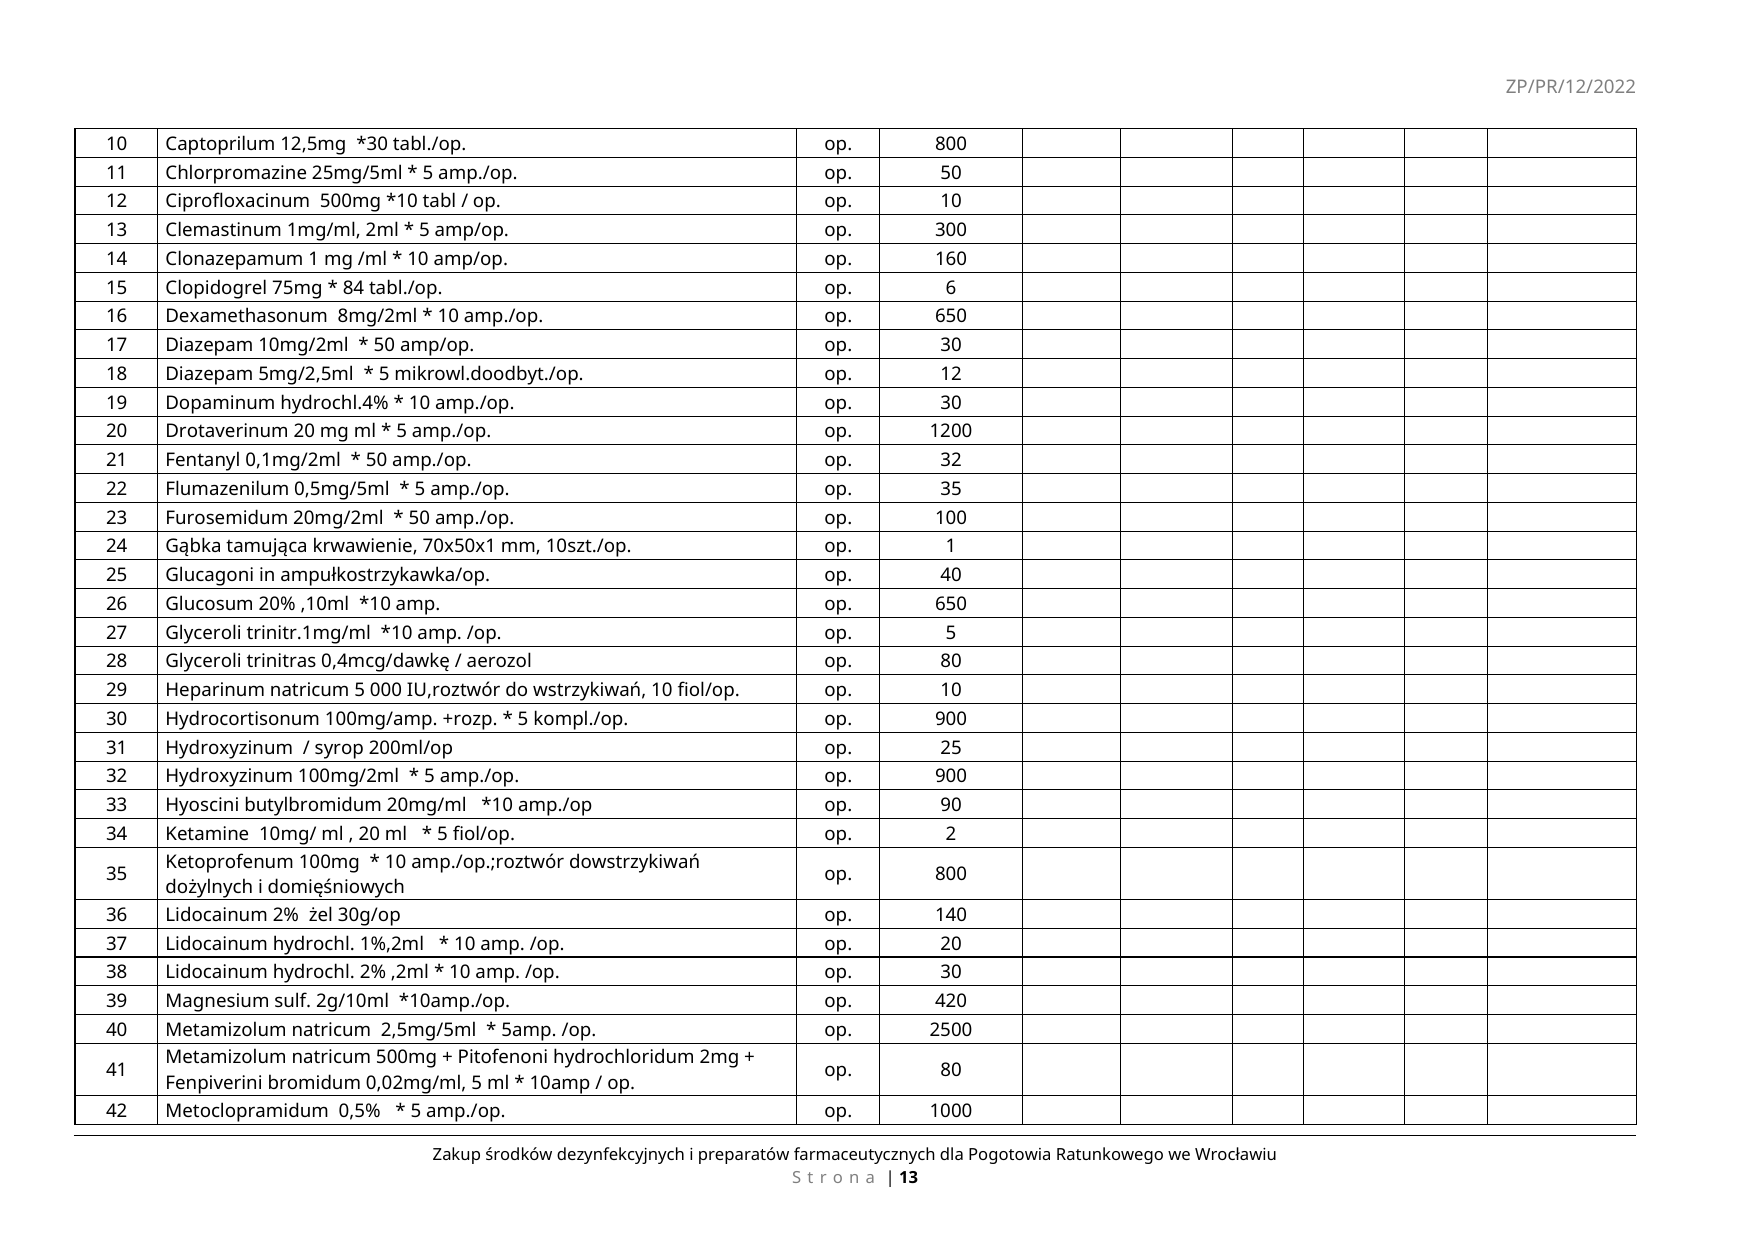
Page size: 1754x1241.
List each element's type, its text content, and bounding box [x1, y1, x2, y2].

table_cell [1488, 503, 1636, 531]
table_cell [1121, 589, 1232, 617]
table_cell [1023, 1044, 1120, 1095]
table_cell 100 [880, 503, 1022, 531]
table_cell [1405, 273, 1487, 301]
table_cell [1304, 388, 1404, 416]
table_cell 5 [880, 618, 1022, 646]
table_cell [1023, 330, 1120, 358]
table_cell [1304, 733, 1404, 761]
table_cell [1233, 958, 1303, 985]
table_cell [1405, 733, 1487, 761]
table_cell Captoprilum 12,5mg *30 tabl./op. [158, 129, 796, 157]
table_cell [1488, 762, 1636, 789]
table_cell [1304, 158, 1404, 186]
table_cell 33 [76, 790, 157, 818]
table_cell [1121, 129, 1232, 157]
table_cell [1121, 762, 1232, 789]
table_cell [1304, 929, 1404, 956]
table_cell [1121, 560, 1232, 588]
table_cell [1121, 647, 1232, 674]
table_cell [1233, 187, 1303, 214]
table_cell 1200 [880, 417, 1022, 444]
table_cell [1304, 986, 1404, 1014]
table_cell 26 [76, 589, 157, 617]
table_cell 160 [880, 244, 1022, 272]
table_cell [1121, 675, 1232, 703]
table_cell Dexamethasonum 8mg/2ml * 10 amp./op. [158, 302, 796, 329]
table_cell Hydroxyzinum 100mg/2ml * 5 amp./op. [158, 762, 796, 789]
table_cell Glucosum 20% ,10ml *10 amp. [158, 589, 796, 617]
table_cell [1121, 330, 1232, 358]
table_cell op. [797, 618, 879, 646]
table_cell [1488, 560, 1636, 588]
table_cell 40 [76, 1015, 157, 1043]
table_cell 420 [880, 986, 1022, 1014]
table_cell 900 [880, 762, 1022, 789]
table_cell Clopidogrel 75mg * 84 tabl./op. [158, 273, 796, 301]
table_cell Flumazenilum 0,5mg/5ml * 5 amp./op. [158, 474, 796, 502]
table_cell Metamizolum natricum 500mg + Pitofenoni hydrochloridum 2mg + Fenpiverini bromidum 0,02mg/ml, 5 ml * 10amp / op. [158, 1044, 796, 1095]
table_cell [1405, 675, 1487, 703]
table_cell 32 [76, 762, 157, 789]
table_cell [1405, 704, 1487, 732]
table_cell op. [797, 445, 879, 473]
table_cell Glyceroli trinitras 0,4mcg/dawkę / aerozol [158, 647, 796, 674]
table_cell 22 [76, 474, 157, 502]
table_cell Fentanyl 0,1mg/2ml * 50 amp./op. [158, 445, 796, 473]
table_cell [1233, 445, 1303, 473]
table_cell [1405, 503, 1487, 531]
table_cell Furosemidum 20mg/2ml * 50 amp./op. [158, 503, 796, 531]
table_cell [1121, 1044, 1232, 1095]
table_cell [1304, 302, 1404, 329]
table_cell [1121, 359, 1232, 387]
table_cell [1488, 1015, 1636, 1043]
table_cell [1405, 958, 1487, 985]
table_cell [1405, 359, 1487, 387]
table_cell op. [797, 704, 879, 732]
table_cell [1488, 986, 1636, 1014]
table_cell [1233, 819, 1303, 847]
table_cell Magnesium sulf. 2g/10ml *10amp./op. [158, 986, 796, 1014]
table_cell 20 [880, 929, 1022, 956]
table_cell 42 [76, 1096, 157, 1123]
table_cell op. [797, 762, 879, 789]
table_cell [1304, 474, 1404, 502]
table_cell [1023, 848, 1120, 899]
table_cell [1121, 474, 1232, 502]
table_cell 13 [76, 215, 157, 243]
table_cell [1488, 618, 1636, 646]
table_cell [1023, 158, 1120, 186]
table_cell 11 [76, 158, 157, 186]
table_cell 18 [76, 359, 157, 387]
table_cell [1488, 790, 1636, 818]
table_cell 30 [880, 330, 1022, 358]
table_cell 1000 [880, 1096, 1022, 1123]
table_cell [1304, 560, 1404, 588]
table_cell [1304, 244, 1404, 272]
table_cell Hyoscini butylbromidum 20mg/ml *10 amp./op [158, 790, 796, 818]
table_cell [1488, 1044, 1636, 1095]
table_cell 17 [76, 330, 157, 358]
table_cell [1405, 388, 1487, 416]
table_cell 800 [880, 129, 1022, 157]
table_cell 30 [880, 958, 1022, 985]
table_cell 19 [76, 388, 157, 416]
table_cell [1304, 417, 1404, 444]
table_cell [1488, 900, 1636, 928]
table_cell [1488, 417, 1636, 444]
table_cell Clemastinum 1mg/ml, 2ml * 5 amp/op. [158, 215, 796, 243]
table_cell [1233, 762, 1303, 789]
table_cell [1405, 819, 1487, 847]
table_cell 41 [76, 1044, 157, 1095]
table_cell Diazepam 10mg/2ml * 50 amp/op. [158, 330, 796, 358]
table_cell [1233, 273, 1303, 301]
table_cell [1121, 187, 1232, 214]
table_cell [1233, 848, 1303, 899]
table_cell [1405, 762, 1487, 789]
table_cell [1304, 790, 1404, 818]
table_cell [1233, 359, 1303, 387]
table_cell [1023, 560, 1120, 588]
table_cell [1233, 388, 1303, 416]
table_cell [1405, 647, 1487, 674]
table_cell [1405, 929, 1487, 956]
table_cell 800 [880, 848, 1022, 899]
table_cell [1304, 589, 1404, 617]
table_cell [1023, 733, 1120, 761]
table_cell [1488, 589, 1636, 617]
table_cell Lidocainum hydrochl. 2% ,2ml * 10 amp. /op. [158, 958, 796, 985]
table_cell [1405, 445, 1487, 473]
table_cell [1233, 647, 1303, 674]
table_cell [1023, 929, 1120, 956]
table_cell [1405, 589, 1487, 617]
table_cell 30 [880, 388, 1022, 416]
table_cell [1405, 158, 1487, 186]
table_cell op. [797, 417, 879, 444]
table_cell op. [797, 129, 879, 157]
table_cell 80 [880, 647, 1022, 674]
table_cell [1304, 1096, 1404, 1123]
table_cell [1405, 244, 1487, 272]
table_cell [1488, 929, 1636, 956]
table_cell [1405, 417, 1487, 444]
table_cell Gąbka tamująca krwawienie, 70x50x1 mm, 10szt./op. [158, 532, 796, 559]
table_cell [1488, 647, 1636, 674]
table_cell [1304, 900, 1404, 928]
table_cell op. [797, 474, 879, 502]
table_cell Hydrocortisonum 100mg/amp. +rozp. * 5 kompl./op. [158, 704, 796, 732]
table_cell [1023, 819, 1120, 847]
table_cell Diazepam 5mg/2,5ml * 5 mikrowl.doodbyt./op. [158, 359, 796, 387]
table_cell [1023, 417, 1120, 444]
table_cell [1121, 302, 1232, 329]
table_cell [1488, 244, 1636, 272]
table_cell 29 [76, 675, 157, 703]
table_cell [1023, 900, 1120, 928]
table_cell [1233, 704, 1303, 732]
table_cell [1304, 215, 1404, 243]
table_cell [1121, 618, 1232, 646]
table_cell Heparinum natricum 5 000 IU,roztwór do wstrzykiwań, 10 fiol/op. [158, 675, 796, 703]
table_cell 20 [76, 417, 157, 444]
table_cell [1304, 503, 1404, 531]
table_cell op. [797, 647, 879, 674]
table_cell [1023, 388, 1120, 416]
table_cell [1233, 1015, 1303, 1043]
table_cell [1304, 187, 1404, 214]
table_cell op. [797, 158, 879, 186]
table_cell [1233, 1096, 1303, 1123]
table_cell Drotaverinum 20 mg ml * 5 amp./op. [158, 417, 796, 444]
table_cell 10 [880, 187, 1022, 214]
table_cell [1405, 790, 1487, 818]
table_cell [1233, 560, 1303, 588]
table_cell [1488, 704, 1636, 732]
table_cell [1023, 958, 1120, 985]
table_cell [1304, 1015, 1404, 1043]
table_cell 30 [76, 704, 157, 732]
table_cell op. [797, 560, 879, 588]
table_cell [1304, 532, 1404, 559]
table_cell op. [797, 302, 879, 329]
table_cell [1304, 273, 1404, 301]
table_cell 23 [76, 503, 157, 531]
table_cell [1121, 244, 1232, 272]
table_cell 900 [880, 704, 1022, 732]
table_cell op. [797, 929, 879, 956]
table_cell [1405, 187, 1487, 214]
table_cell 15 [76, 273, 157, 301]
table_cell [1023, 647, 1120, 674]
table_cell [1233, 302, 1303, 329]
table_cell [1023, 129, 1120, 157]
table_cell [1405, 330, 1487, 358]
table_cell [1233, 1044, 1303, 1095]
table_cell [1233, 129, 1303, 157]
table_cell op. [797, 958, 879, 985]
table_cell [1405, 900, 1487, 928]
table_cell [1488, 819, 1636, 847]
table_cell 80 [880, 1044, 1022, 1095]
table_cell [1023, 1096, 1120, 1123]
table_cell [1488, 733, 1636, 761]
table_cell [1405, 532, 1487, 559]
table_cell op. [797, 1096, 879, 1123]
table_cell 39 [76, 986, 157, 1014]
table_cell [1121, 388, 1232, 416]
table_cell [1488, 158, 1636, 186]
table_cell [1121, 215, 1232, 243]
table_cell Metamizolum natricum 2,5mg/5ml * 5amp. /op. [158, 1015, 796, 1043]
table_cell [1233, 929, 1303, 956]
table_cell op. [797, 244, 879, 272]
table_cell [1233, 474, 1303, 502]
table_cell [1121, 733, 1232, 761]
table_cell 24 [76, 532, 157, 559]
table_cell 32 [880, 445, 1022, 473]
table_cell [1405, 1015, 1487, 1043]
table_cell [1121, 900, 1232, 928]
table_cell Dopaminum hydrochl.4% * 10 amp./op. [158, 388, 796, 416]
table_cell [1304, 129, 1404, 157]
table_cell [1405, 1044, 1487, 1095]
table_cell 6 [880, 273, 1022, 301]
table_cell [1304, 618, 1404, 646]
table_cell [1233, 618, 1303, 646]
table_cell op. [797, 330, 879, 358]
table_cell [1121, 848, 1232, 899]
table_cell 10 [76, 129, 157, 157]
table_cell [1488, 675, 1636, 703]
table_cell [1023, 762, 1120, 789]
table_cell [1488, 302, 1636, 329]
table_cell [1233, 158, 1303, 186]
table_cell 10 [880, 675, 1022, 703]
table_cell 14 [76, 244, 157, 272]
table_cell [1488, 187, 1636, 214]
table_cell Chlorpromazine 25mg/5ml * 5 amp./op. [158, 158, 796, 186]
table_cell [1488, 129, 1636, 157]
table_cell op. [797, 733, 879, 761]
table_cell [1023, 618, 1120, 646]
table_cell [1121, 986, 1232, 1014]
table_cell Ketoprofenum 100mg * 10 amp./op.;roztwór dowstrzykiwań dożylnych i domięśniowych [158, 848, 796, 899]
table_cell 35 [76, 848, 157, 899]
table_cell [1304, 848, 1404, 899]
table_cell op. [797, 675, 879, 703]
table_cell [1233, 790, 1303, 818]
table_cell [1405, 215, 1487, 243]
table_cell [1488, 273, 1636, 301]
table_cell op. [797, 388, 879, 416]
table_cell 28 [76, 647, 157, 674]
table_cell [1233, 733, 1303, 761]
table_cell [1233, 675, 1303, 703]
table_cell [1233, 900, 1303, 928]
table_cell [1023, 986, 1120, 1014]
table_cell [1023, 675, 1120, 703]
table_cell [1023, 532, 1120, 559]
table_cell [1304, 762, 1404, 789]
table_cell op. [797, 790, 879, 818]
table_cell [1233, 244, 1303, 272]
table_cell op. [797, 900, 879, 928]
table_cell [1121, 958, 1232, 985]
table_cell op. [797, 589, 879, 617]
table_cell 35 [880, 474, 1022, 502]
table_cell [1121, 445, 1232, 473]
table_cell [1488, 532, 1636, 559]
table_cell 90 [880, 790, 1022, 818]
table_cell 1 [880, 532, 1022, 559]
table_cell [1304, 330, 1404, 358]
table_cell Glucagoni in ampułkostrzykawka/op. [158, 560, 796, 588]
table_cell [1023, 790, 1120, 818]
table_cell [1304, 819, 1404, 847]
table_cell [1233, 986, 1303, 1014]
table_cell [1488, 359, 1636, 387]
table_cell [1488, 388, 1636, 416]
table_cell 25 [880, 733, 1022, 761]
table_cell [1121, 929, 1232, 956]
table_cell op. [797, 503, 879, 531]
table_cell [1304, 647, 1404, 674]
table_cell [1121, 503, 1232, 531]
table_cell [1304, 1044, 1404, 1095]
table_cell 34 [76, 819, 157, 847]
table_cell [1405, 1096, 1487, 1123]
table_cell [1405, 618, 1487, 646]
table_cell op. [797, 819, 879, 847]
table_cell op. [797, 848, 879, 899]
table_cell [1405, 474, 1487, 502]
table_cell 140 [880, 900, 1022, 928]
table_cell op. [797, 215, 879, 243]
table_cell [1304, 445, 1404, 473]
table_cell 2 [880, 819, 1022, 847]
table_cell op. [797, 1044, 879, 1095]
table_cell [1233, 532, 1303, 559]
table_cell 12 [76, 187, 157, 214]
table_cell 12 [880, 359, 1022, 387]
table_cell [1488, 215, 1636, 243]
table_cell [1304, 675, 1404, 703]
table_cell [1023, 244, 1120, 272]
table_cell [1488, 474, 1636, 502]
table_cell [1121, 819, 1232, 847]
table_cell 27 [76, 618, 157, 646]
table_cell [1304, 958, 1404, 985]
table_cell [1023, 503, 1120, 531]
table_cell Ciprofloxacinum 500mg *10 tabl / op. [158, 187, 796, 214]
table_cell op. [797, 187, 879, 214]
table_cell Glyceroli trinitr.1mg/ml *10 amp. /op. [158, 618, 796, 646]
table_cell [1121, 704, 1232, 732]
table_cell [1023, 1015, 1120, 1043]
table_cell op. [797, 273, 879, 301]
table_cell [1121, 1096, 1232, 1123]
table_cell op. [797, 532, 879, 559]
table_cell [1023, 215, 1120, 243]
table_cell 650 [880, 589, 1022, 617]
table_cell Clonazepamum 1 mg /ml * 10 amp/op. [158, 244, 796, 272]
table_cell 300 [880, 215, 1022, 243]
table_cell 38 [76, 958, 157, 985]
table_cell [1121, 158, 1232, 186]
table_cell op. [797, 359, 879, 387]
table_cell [1121, 790, 1232, 818]
table_cell [1023, 704, 1120, 732]
table_cell Hydroxyzinum / syrop 200ml/op [158, 733, 796, 761]
table_cell 31 [76, 733, 157, 761]
table_cell [1304, 359, 1404, 387]
table_cell [1023, 589, 1120, 617]
table_cell [1023, 359, 1120, 387]
table_cell [1488, 445, 1636, 473]
table_cell [1405, 986, 1487, 1014]
table_cell [1405, 848, 1487, 899]
table_cell Lidocainum hydrochl. 1%,2ml * 10 amp. /op. [158, 929, 796, 956]
table_cell 36 [76, 900, 157, 928]
table_cell 16 [76, 302, 157, 329]
table_cell 650 [880, 302, 1022, 329]
table_cell [1488, 848, 1636, 899]
table_cell [1121, 532, 1232, 559]
table_cell [1405, 302, 1487, 329]
table_cell [1023, 302, 1120, 329]
table_cell Metoclopramidum 0,5% * 5 amp./op. [158, 1096, 796, 1123]
table_cell [1121, 1015, 1232, 1043]
table_cell [1233, 330, 1303, 358]
table_cell Lidocainum 2% żel 30g/op [158, 900, 796, 928]
table_cell [1488, 330, 1636, 358]
table_cell 2500 [880, 1015, 1022, 1043]
table_cell 37 [76, 929, 157, 956]
table_cell op. [797, 986, 879, 1014]
table_cell 50 [880, 158, 1022, 186]
table_cell [1023, 474, 1120, 502]
table_cell [1233, 503, 1303, 531]
table_cell [1121, 417, 1232, 444]
table_cell op. [797, 1015, 879, 1043]
table_cell [1023, 445, 1120, 473]
table_cell [1405, 560, 1487, 588]
table_cell [1121, 273, 1232, 301]
table_cell [1304, 704, 1404, 732]
table_cell [1488, 958, 1636, 985]
table_cell [1233, 417, 1303, 444]
table_cell [1023, 273, 1120, 301]
table_cell 40 [880, 560, 1022, 588]
table_cell [1405, 129, 1487, 157]
table_cell 21 [76, 445, 157, 473]
table_cell [1023, 187, 1120, 214]
table_cell [1233, 215, 1303, 243]
table_cell [1233, 589, 1303, 617]
table_cell Ketamine 10mg/ ml , 20 ml * 5 fiol/op. [158, 819, 796, 847]
table_cell 25 [76, 560, 157, 588]
table_cell [1488, 1096, 1636, 1123]
